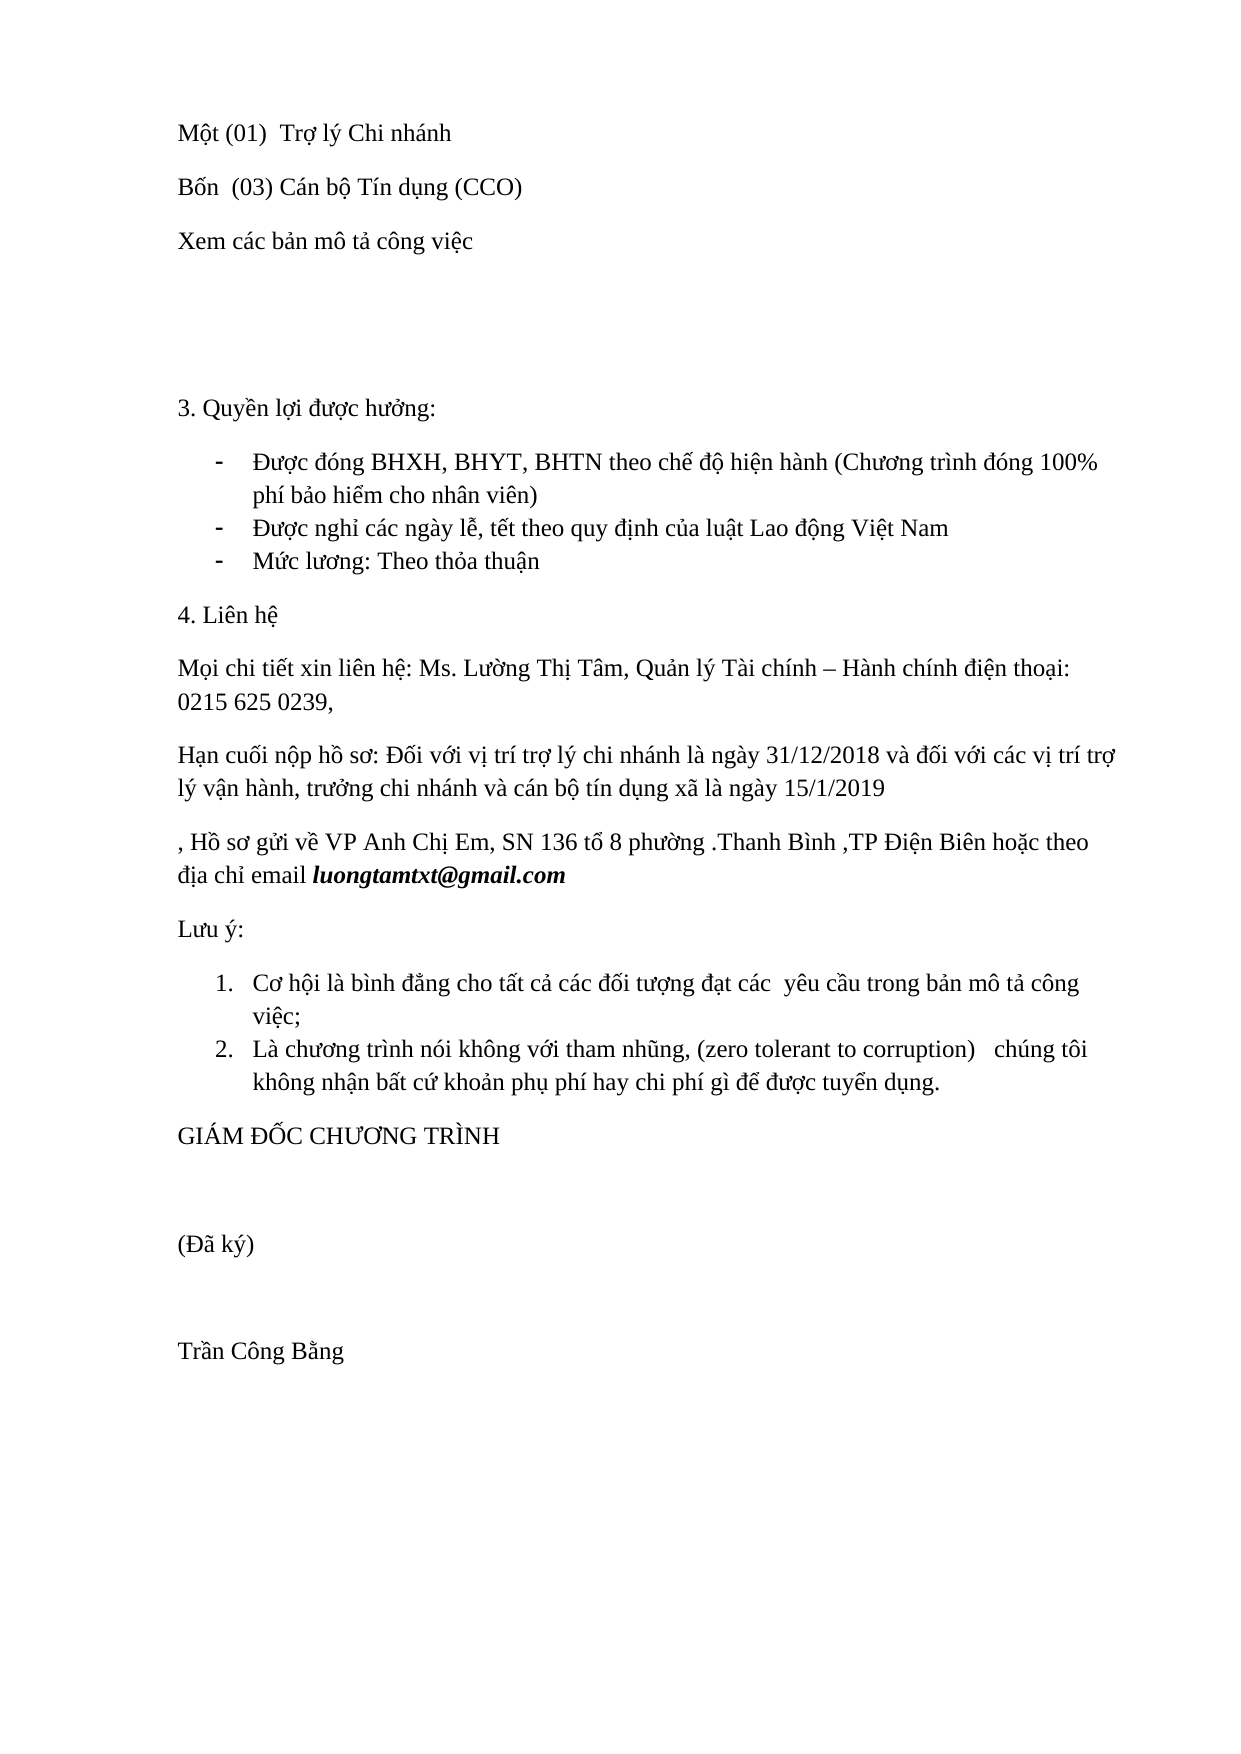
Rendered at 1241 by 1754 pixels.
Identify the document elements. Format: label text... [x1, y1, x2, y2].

text Lưu ý: [177, 914, 1122, 943]
text Xem các bản mô tả công việc [177, 226, 1122, 254]
text GIÁM ĐỐC CHƯƠNG TRÌNH [177, 1121, 1122, 1150]
text Bốn (03) Cán bộ Tín dụng (CCO) [177, 172, 1122, 201]
text 4. Liên hệ [177, 600, 1122, 628]
list Được nghỉ các ngày lễ, tết theo quy định của luật Lao động Việt Nam [215, 513, 1122, 542]
list Cơ hội là bình đẳng cho tất cả các đối tượng đạt các yêu cầu trong bản mô tả công việc; [215, 968, 1122, 1030]
list Được đóng BHXH, BHYT, BHTN theo chế độ hiện hành (Chương trình đóng 100% phí bảo hiểm cho nhân viên) [215, 447, 1122, 508]
text Trần Công Bằng [177, 1336, 1122, 1365]
text Một (01) Trợ lý Chi nhánh [177, 118, 1122, 147]
text (Đã ký) [177, 1229, 1122, 1257]
text Mọi chi tiết xin liên hệ: Ms. Lường Thị Tâm, Quản lý Tài chính – Hành chính điện thoại: 0215 625 0239, [177, 653, 1122, 715]
list Là chương trình nói không với tham nhũng, (zero tolerant to corruption) chúng tôi không nhận bất cứ khoản phụ phí hay chi phí gì để được tuyển dụng. [215, 1034, 1122, 1096]
text 3. Quyền lợi được hưởng: [177, 393, 1122, 422]
text Hạn cuối nộp hồ sơ: Đối với vị trí trợ lý chi nhánh là ngày 31/12/2018 và đối với các vị trí trợ lý vận hành, trưởng chi nhánh và cán bộ tín dụng xã là ngày 15/1/2019 [177, 740, 1122, 802]
text , Hồ sơ gửi về VP Anh Chị Em, SN 136 tổ 8 phường .Thanh Bình ,TP Điện Biên hoặc theo địa chỉ email luongtamtxt@gmail.com [177, 827, 1122, 889]
list Mức lương: Theo thỏa thuận [215, 546, 1122, 574]
